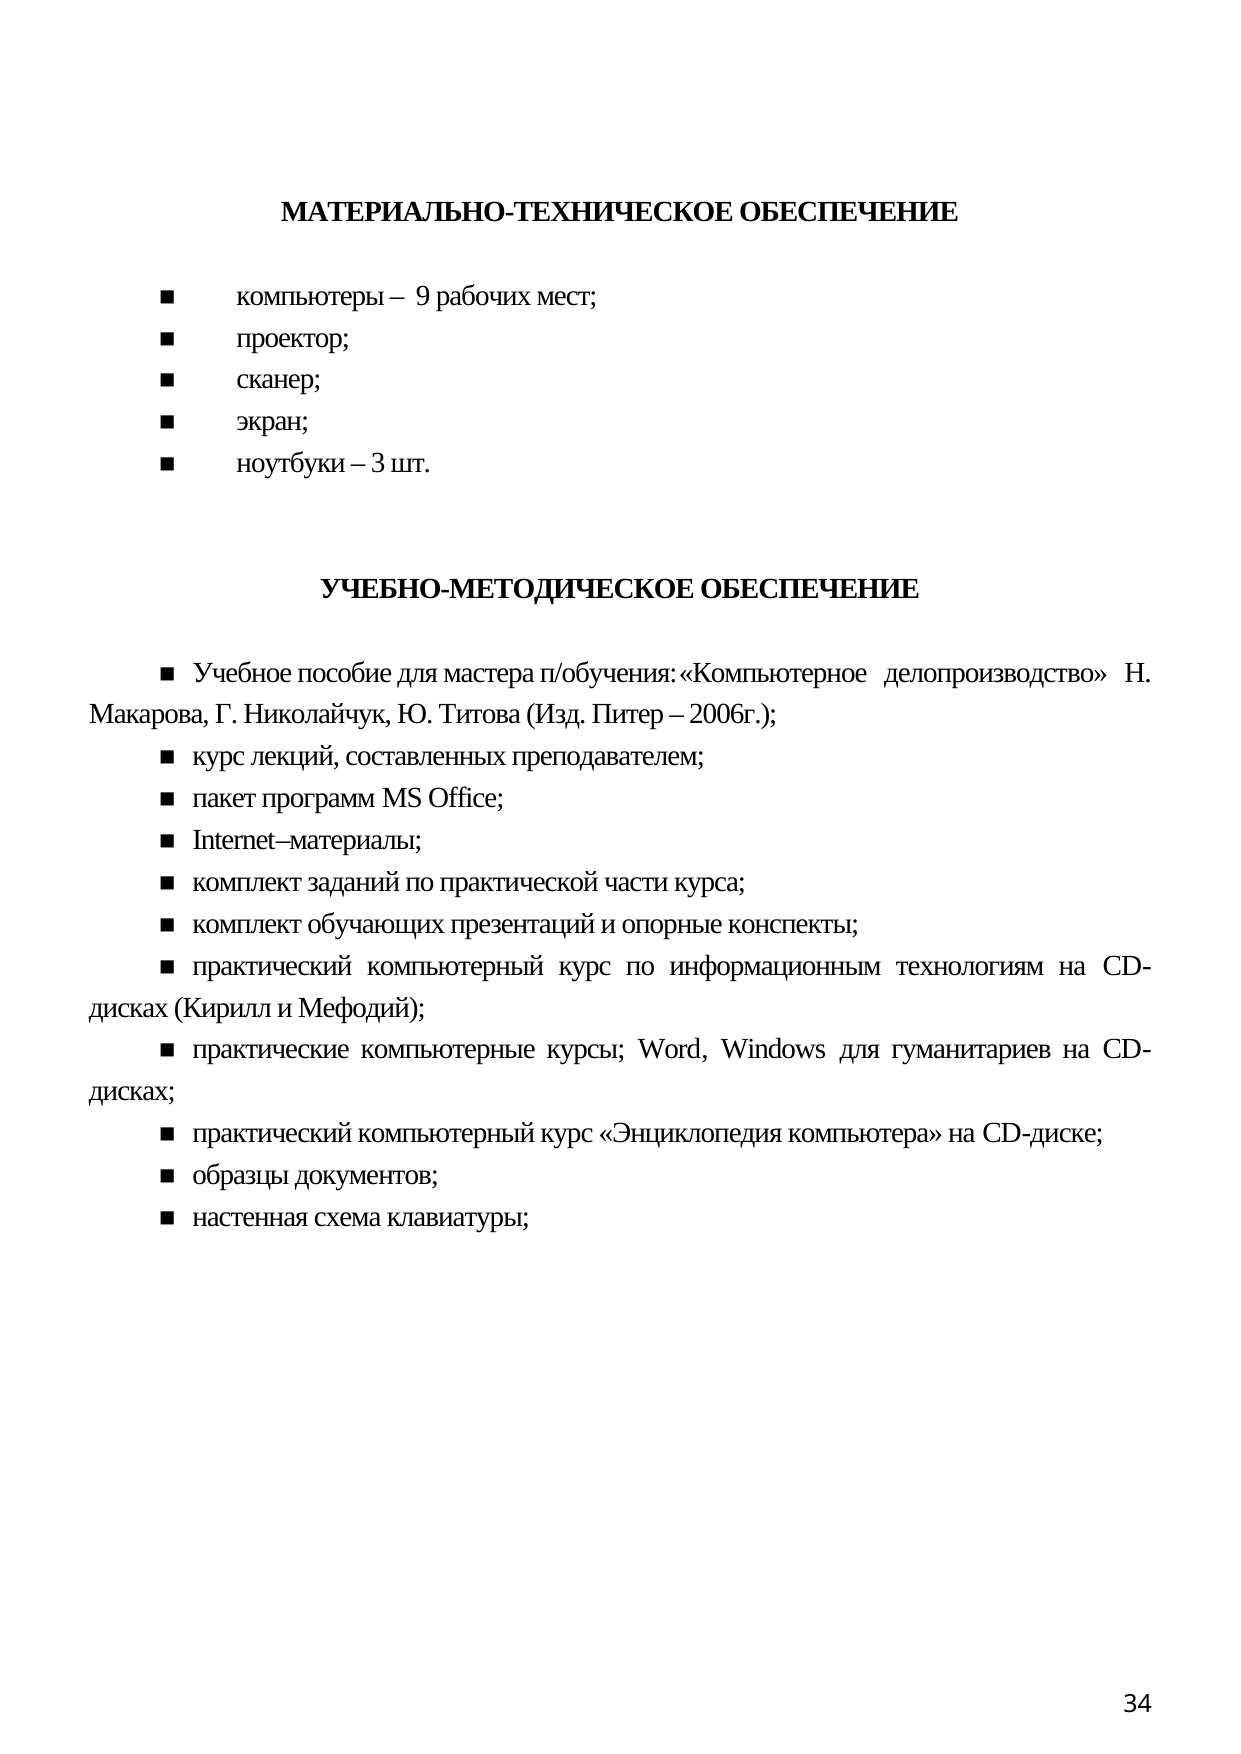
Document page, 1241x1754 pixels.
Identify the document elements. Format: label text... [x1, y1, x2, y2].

list практический компьютерный курс «Энциклопедия компьютера» на CD-диске; [89, 1115, 1152, 1149]
list ноутбуки – 3 шт. [89, 445, 1152, 479]
list экран; [89, 403, 1152, 437]
text МАТЕРИАЛЬНО-ТЕХНИЧЕСКОЕ ОБЕСПЕЧЕНИЕ [89, 194, 1152, 228]
list пакет программ MS Office; [89, 780, 1152, 814]
list Internet–материалы; [89, 822, 1152, 856]
list проектор; [89, 320, 1152, 353]
list практический компьютерный курс по информационным технологиям на CD-дисках (Кирилл и Мефодий); [89, 948, 1152, 1023]
list Учебное пособие для мастера п/обучения: «Компьютерное делопроизводство» Н. Макарова, Г. Николайчук, Ю. Титова (Изд. Питер – 2006г.); [89, 655, 1152, 730]
list образцы документов; [89, 1157, 1152, 1191]
list курс лекций, составленных преподавателем; [89, 738, 1152, 772]
text УЧЕБНО-МЕТОДИЧЕСКОЕ ОБЕСПЕЧЕНИЕ [89, 571, 1152, 604]
list комплект обучающих презентаций и опорные конспекты; [89, 906, 1152, 939]
list сканер; [89, 362, 1152, 395]
list настенная схема клавиатуры; [89, 1199, 1152, 1233]
list компьютеры – 9 рабочих мест; [89, 278, 1152, 311]
list комплект заданий по практической части курса; [89, 864, 1152, 898]
list практические компьютерные курсы; Word, Windows для гуманитариев на CD-дисках; [89, 1032, 1152, 1107]
